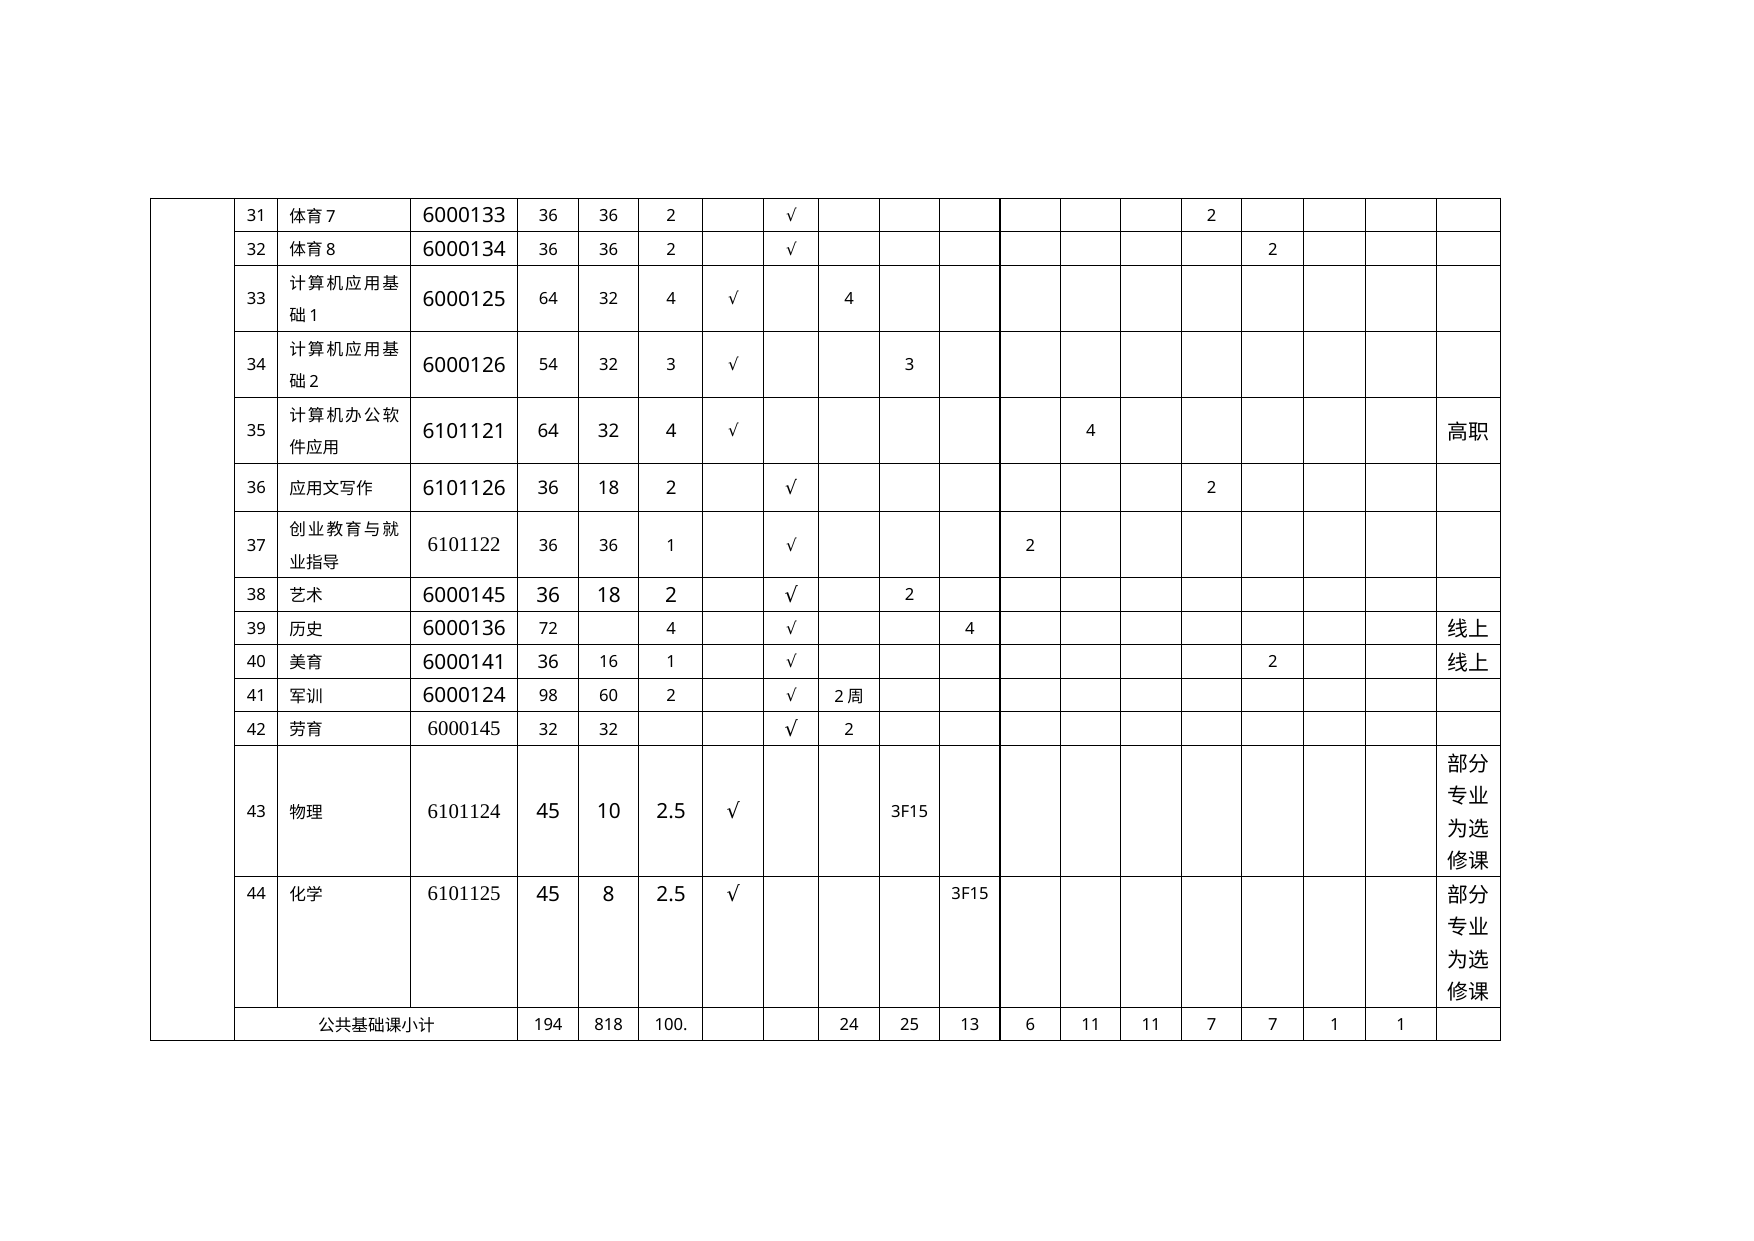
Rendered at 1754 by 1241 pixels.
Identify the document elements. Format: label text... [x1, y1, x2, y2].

table_cell [1182, 645, 1241, 678]
table_cell 36 [518, 512, 578, 577]
table_cell [1121, 877, 1181, 1007]
table_cell 38 [235, 578, 277, 611]
table_cell [819, 464, 879, 511]
table_cell [1061, 578, 1120, 611]
table_cell [764, 332, 818, 397]
table_cell 4 [819, 266, 879, 331]
table_cell [940, 712, 999, 745]
table_cell 36 [518, 199, 578, 231]
table_cell [764, 746, 818, 876]
table_cell 6000126 [411, 332, 517, 397]
table_cell 2 [639, 578, 702, 611]
table_cell √ [764, 612, 818, 644]
table_cell 计算机应用基础2 [278, 332, 410, 397]
table_cell 36 [579, 199, 638, 231]
table_cell [1001, 266, 1060, 331]
table_cell [1437, 712, 1500, 745]
table_cell [1001, 398, 1060, 463]
table_cell [880, 712, 939, 745]
table_cell 41 [235, 679, 277, 711]
table_cell [940, 512, 999, 577]
table_cell [1001, 612, 1060, 644]
table_cell 公共基础课小计 [235, 1008, 517, 1040]
table_cell [880, 464, 939, 511]
table_cell [819, 578, 879, 611]
table_cell 创业教育与就业指导 [278, 512, 410, 577]
table_cell [1366, 645, 1436, 678]
table_cell [764, 266, 818, 331]
table_cell [1121, 232, 1181, 265]
table_cell [1061, 877, 1120, 1007]
table_cell 6000141 [411, 645, 517, 678]
table_cell [1366, 612, 1436, 644]
table_cell 35 [235, 398, 277, 463]
table_cell 8 [579, 877, 638, 1007]
table_cell [940, 332, 999, 397]
table_cell [819, 512, 879, 577]
table_cell √ [764, 645, 818, 678]
table_cell [1366, 578, 1436, 611]
table_cell 3 [639, 332, 702, 397]
table_cell 37 [235, 512, 277, 577]
table_cell 化学 [278, 877, 410, 1007]
table_cell 2 [639, 232, 702, 265]
table_cell [1182, 512, 1241, 577]
table_cell [1182, 679, 1241, 711]
table_cell [1182, 578, 1241, 611]
table_cell [1121, 199, 1181, 231]
table_cell [1437, 199, 1500, 231]
table_cell [703, 679, 763, 711]
table_cell [764, 877, 818, 1007]
table_cell [880, 679, 939, 711]
table_cell 16 [579, 645, 638, 678]
table_cell [703, 645, 763, 678]
table_cell [1121, 612, 1181, 644]
table_cell [1182, 746, 1241, 876]
table_cell 43 [235, 746, 277, 876]
table_cell [1182, 332, 1241, 397]
table_cell 部分专业为选修课 [1437, 877, 1500, 1007]
table_cell [1304, 712, 1365, 745]
table_cell [703, 1008, 763, 1040]
table_cell 6101122 [411, 512, 517, 577]
table_cell [703, 199, 763, 231]
table_cell 40 [235, 645, 277, 678]
table_cell 10 [579, 746, 638, 876]
table_cell 2 [639, 679, 702, 711]
table_cell 2 [1001, 512, 1060, 577]
table_cell [1061, 199, 1120, 231]
table_cell 32 [235, 232, 277, 265]
table_cell 36 [579, 232, 638, 265]
table_cell [819, 746, 879, 876]
table_cell [1001, 712, 1060, 745]
table_cell 100.5 [639, 1008, 702, 1040]
table_cell [1121, 512, 1181, 577]
table_cell 6101125 [411, 877, 517, 1007]
table_cell [1437, 679, 1500, 711]
table_cell [880, 266, 939, 331]
table_cell [1061, 746, 1120, 876]
table_cell [1121, 679, 1181, 711]
table_cell 11 [1061, 1008, 1120, 1040]
table_cell [880, 612, 939, 644]
table_cell 6 [1001, 1008, 1060, 1040]
table_cell [1242, 512, 1303, 577]
table_cell 1 [639, 645, 702, 678]
table_cell 32 [518, 712, 578, 745]
table_cell [1242, 746, 1303, 876]
table_cell [819, 877, 879, 1007]
table_cell [1242, 199, 1303, 231]
table_cell 13 [940, 1008, 999, 1040]
table_cell [1061, 332, 1120, 397]
table_cell [940, 266, 999, 331]
table_cell 32 [579, 398, 638, 463]
table_cell [1121, 266, 1181, 331]
table_cell 32 [579, 712, 638, 745]
table_cell 31 [235, 199, 277, 231]
table_cell √ [764, 464, 818, 511]
table_cell 4 [639, 612, 702, 644]
table_cell [1304, 266, 1365, 331]
table_cell 45 [518, 746, 578, 876]
table_cell [1182, 877, 1241, 1007]
table_cell 2 [1182, 199, 1241, 231]
table_cell [703, 578, 763, 611]
table_cell [1366, 232, 1436, 265]
table_cell 历史 [278, 612, 410, 644]
table_cell √ [764, 199, 818, 231]
table_cell [1121, 746, 1181, 876]
table_cell [703, 464, 763, 511]
table_cell 818 [579, 1008, 638, 1040]
table_cell [1001, 332, 1060, 397]
table_cell 18 [579, 464, 638, 511]
table_cell √ [764, 578, 818, 611]
table_cell 2 [1242, 645, 1303, 678]
table_cell [1182, 266, 1241, 331]
table_cell 18 [579, 578, 638, 611]
table_cell [880, 398, 939, 463]
table_cell √ [703, 746, 763, 876]
table_cell [1366, 679, 1436, 711]
table_cell 2.5 [639, 877, 702, 1007]
table_cell [1001, 645, 1060, 678]
table_cell 72 [518, 612, 578, 644]
table_cell [1366, 712, 1436, 745]
table_cell 4 [639, 398, 702, 463]
table_cell [1001, 232, 1060, 265]
table_cell [880, 877, 939, 1007]
table_cell 3F15 [940, 877, 999, 1007]
table_cell [1242, 877, 1303, 1007]
table_cell [639, 712, 702, 745]
table_cell [1121, 578, 1181, 611]
table_cell [819, 199, 879, 231]
table_cell 6000136 [411, 612, 517, 644]
table_cell [1121, 464, 1181, 511]
table_cell 4 [940, 612, 999, 644]
table_cell [819, 612, 879, 644]
table_cell [1437, 332, 1500, 397]
table_cell [1182, 712, 1241, 745]
table_cell [1366, 464, 1436, 511]
table_cell 线上 [1437, 612, 1500, 644]
table_cell 2 [880, 578, 939, 611]
table_cell 54 [518, 332, 578, 397]
table_cell √ [703, 266, 763, 331]
table_cell [1304, 199, 1365, 231]
table_cell 24 [819, 1008, 879, 1040]
table_cell 6101124 [411, 746, 517, 876]
table_cell [1242, 612, 1303, 644]
table_cell [1304, 232, 1365, 265]
table_cell 36 [579, 512, 638, 577]
table_cell 6000145 [411, 578, 517, 611]
table_cell [1061, 679, 1120, 711]
table_cell [1437, 578, 1500, 611]
table_cell [1001, 877, 1060, 1007]
table_cell [1242, 266, 1303, 331]
table_cell [1121, 645, 1181, 678]
table_cell 25 [880, 1008, 939, 1040]
table_cell [1437, 464, 1500, 511]
table_cell [1366, 877, 1436, 1007]
table_cell [1304, 578, 1365, 611]
table_cell [703, 232, 763, 265]
table_cell [1121, 332, 1181, 397]
table_cell 2.5 [639, 746, 702, 876]
table_cell [940, 645, 999, 678]
table_cell 33 [235, 266, 277, 331]
table_cell 4 [1061, 398, 1120, 463]
table_cell 64 [518, 398, 578, 463]
table_cell [940, 398, 999, 463]
table_cell [1182, 398, 1241, 463]
table_cell [1001, 578, 1060, 611]
table_cell [1061, 645, 1120, 678]
table_cell 6000133 [411, 199, 517, 231]
table_cell [1001, 679, 1060, 711]
table_cell √ [703, 398, 763, 463]
table_cell [940, 578, 999, 611]
table_cell [1366, 398, 1436, 463]
table_cell √ [764, 512, 818, 577]
table_cell [1182, 232, 1241, 265]
table_cell 美育 [278, 645, 410, 678]
table_cell [703, 512, 763, 577]
table_cell [1242, 712, 1303, 745]
table_cell 1 [1304, 1008, 1365, 1040]
table_cell 6101126 [411, 464, 517, 511]
table_cell 42 [235, 712, 277, 745]
table_cell [1304, 645, 1365, 678]
table_cell [1121, 398, 1181, 463]
table_cell 2 [819, 712, 879, 745]
table_cell 6101121 [411, 398, 517, 463]
table_cell [1242, 679, 1303, 711]
table_cell √ [703, 332, 763, 397]
table_cell [1437, 512, 1500, 577]
table_cell 2 [1242, 232, 1303, 265]
table_cell [1061, 232, 1120, 265]
table_cell 1 [639, 512, 702, 577]
table_cell 军训 [278, 679, 410, 711]
table_cell 6000124 [411, 679, 517, 711]
table_cell [819, 232, 879, 265]
table_cell 部分专业为选修课 [1437, 746, 1500, 876]
table_cell 劳育 [278, 712, 410, 745]
table_cell [1001, 746, 1060, 876]
table_cell [703, 712, 763, 745]
table_cell 98 [518, 679, 578, 711]
table_cell 计算机办公软件应用 [278, 398, 410, 463]
table_cell 36 [518, 645, 578, 678]
table_cell 物理 [278, 746, 410, 876]
table_cell [880, 232, 939, 265]
table_cell [1182, 612, 1241, 644]
table_cell 34 [235, 332, 277, 397]
table_cell 6000125 [411, 266, 517, 331]
table_cell [1242, 578, 1303, 611]
table_cell [764, 398, 818, 463]
table_cell [1437, 266, 1500, 331]
table_cell 39 [235, 612, 277, 644]
table_cell [819, 398, 879, 463]
table_cell 体育8 [278, 232, 410, 265]
table_cell [579, 612, 638, 644]
table_cell 计算机应用基础1 [278, 266, 410, 331]
table_cell 1 [1366, 1008, 1436, 1040]
table_cell [1366, 512, 1436, 577]
table_cell 7 [1182, 1008, 1241, 1040]
table_cell 6000145 [411, 712, 517, 745]
table_cell [819, 332, 879, 397]
table_cell [1304, 612, 1365, 644]
table_cell [1001, 464, 1060, 511]
table_cell 体育7 [278, 199, 410, 231]
table_cell [940, 746, 999, 876]
table_cell √ [764, 679, 818, 711]
table_cell √ [764, 712, 818, 745]
table_cell [1242, 464, 1303, 511]
table_cell [1437, 232, 1500, 265]
table_cell 32 [579, 266, 638, 331]
table_cell 36 [518, 578, 578, 611]
table_cell [940, 464, 999, 511]
table_cell [1121, 712, 1181, 745]
table_cell 3F15 [880, 746, 939, 876]
table_cell [1242, 398, 1303, 463]
table_cell [764, 1008, 818, 1040]
table_cell [1304, 464, 1365, 511]
table_cell 艺术 [278, 578, 410, 611]
table_cell √ [703, 877, 763, 1007]
table_cell 44 [235, 877, 277, 1007]
table_cell 11 [1121, 1008, 1181, 1040]
table_cell 3 [880, 332, 939, 397]
table_cell 2 [639, 464, 702, 511]
table_cell [1061, 266, 1120, 331]
table_cell [1061, 512, 1120, 577]
table_cell 32 [579, 332, 638, 397]
table_cell 2 [1182, 464, 1241, 511]
table_cell [880, 645, 939, 678]
table_cell [940, 232, 999, 265]
table_cell 36 [518, 232, 578, 265]
table_cell [1304, 746, 1365, 876]
table_cell [1304, 679, 1365, 711]
table_cell [1061, 464, 1120, 511]
table_cell 6000134 [411, 232, 517, 265]
table_cell [1304, 877, 1365, 1007]
table_cell [819, 645, 879, 678]
table_cell [940, 679, 999, 711]
table_cell [1366, 332, 1436, 397]
table_cell [1001, 199, 1060, 231]
table_cell [1304, 332, 1365, 397]
table_cell [1366, 266, 1436, 331]
table_cell [1304, 398, 1365, 463]
table_cell [1061, 612, 1120, 644]
table_cell [1437, 1008, 1500, 1040]
table_cell 1944 [518, 1008, 578, 1040]
table_cell 60 [579, 679, 638, 711]
table_cell [703, 612, 763, 644]
table_cell 2周 [819, 679, 879, 711]
table_cell [880, 199, 939, 231]
table_cell [1061, 712, 1120, 745]
table_cell [880, 512, 939, 577]
table_cell [1242, 332, 1303, 397]
table_cell √ [764, 232, 818, 265]
table_cell 线上 [1437, 645, 1500, 678]
table_cell 4 [639, 266, 702, 331]
table_cell [1304, 512, 1365, 577]
table_cell 应用文写作 [278, 464, 410, 511]
table_cell 64 [518, 266, 578, 331]
table_cell 45 [518, 877, 578, 1007]
table_cell [1366, 746, 1436, 876]
table_cell 2 [639, 199, 702, 231]
table_cell 36 [235, 464, 277, 511]
table_cell [1366, 199, 1436, 231]
table_cell 高职 [1437, 398, 1500, 463]
table_cell 7 [1242, 1008, 1303, 1040]
table_cell [940, 199, 999, 231]
table_cell 36 [518, 464, 578, 511]
